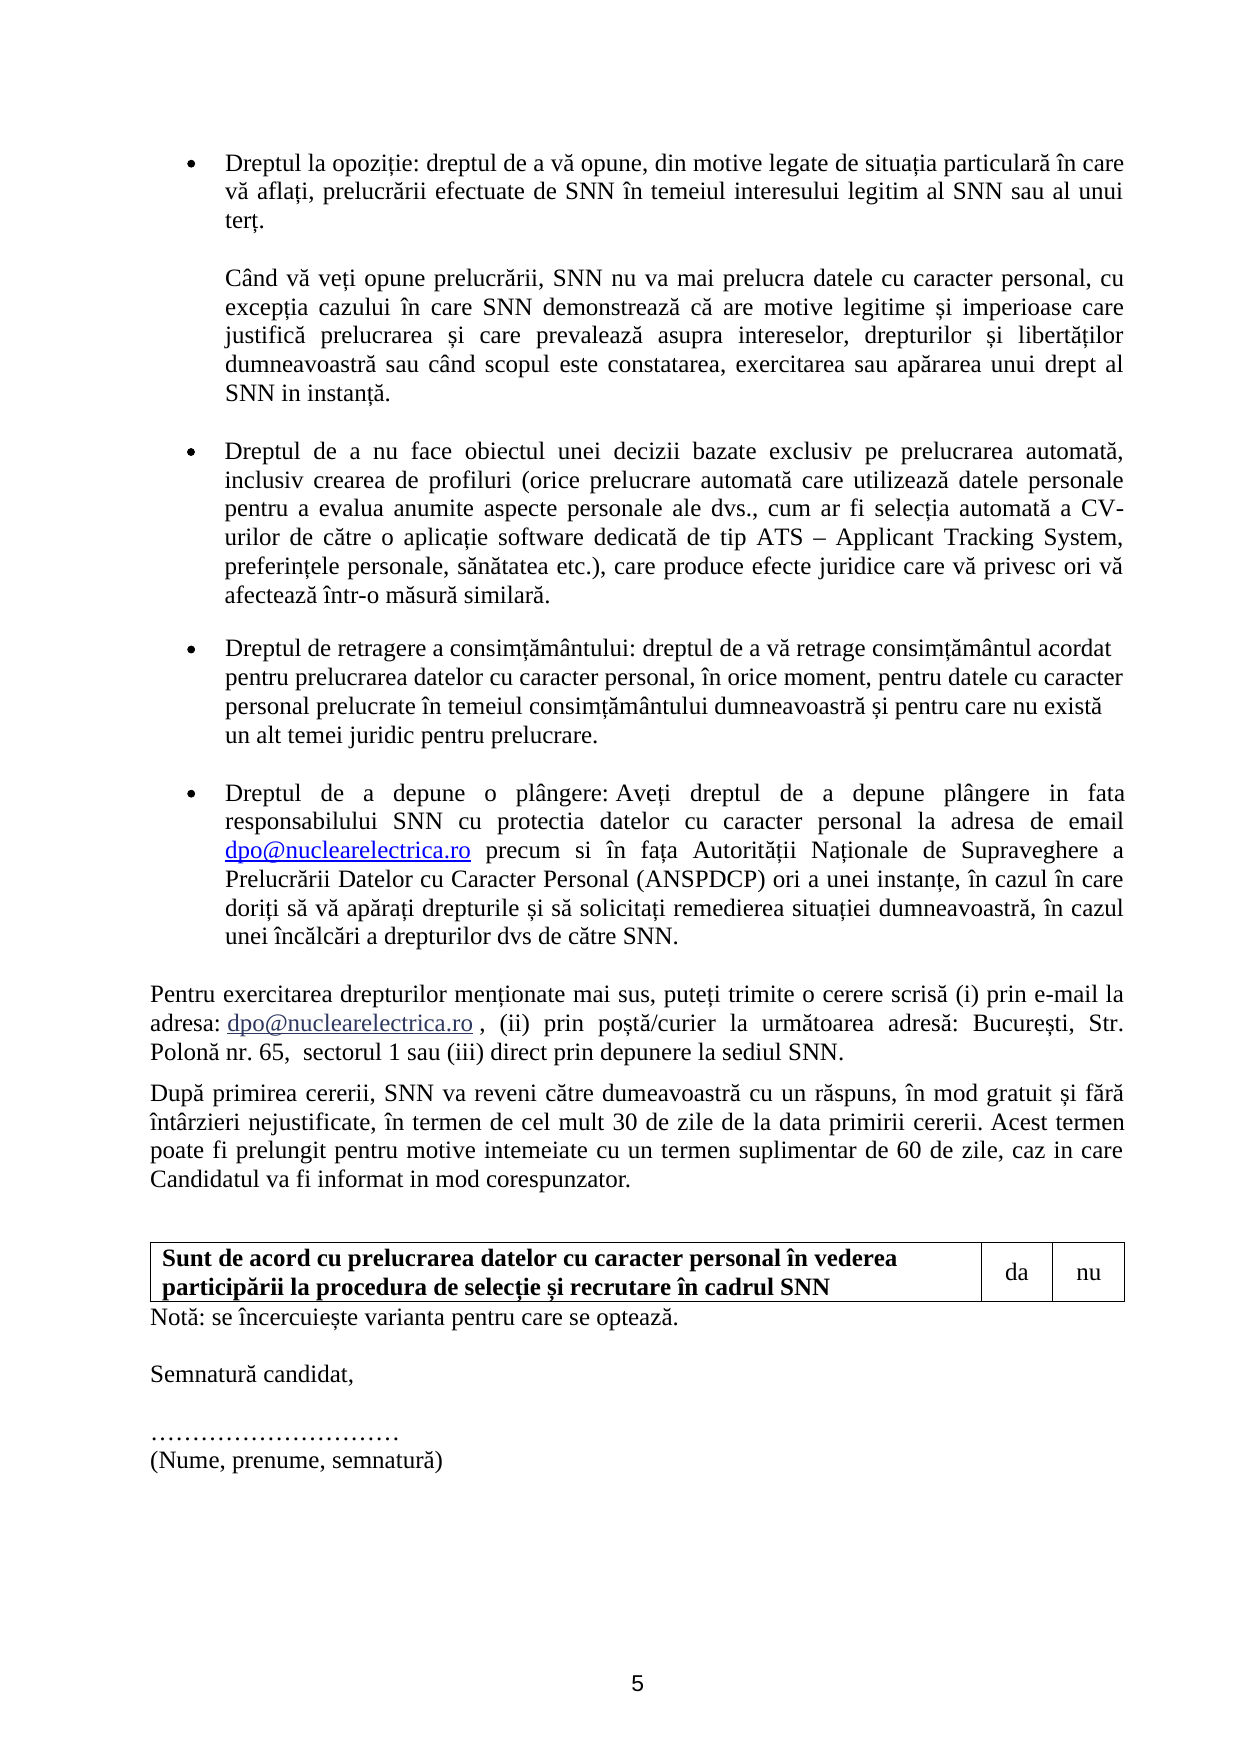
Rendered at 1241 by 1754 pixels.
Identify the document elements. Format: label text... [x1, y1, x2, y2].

text Semnatură candidat, [150, 1359, 1125, 1388]
table_header da [982, 1243, 1052, 1301]
text Pentru exercitarea drepturilor menționate mai sus, puteți trimite o cerere scrisă (i) prin e-mail la adresa: dpo@nuclearelectrica.ro , (ii) prin poștă/curier la următoarea adresă: București, Str. Polonă nr. 65, sectorul 1 sau (iii) direct prin depunere la sediul SNN. [150, 979, 1125, 1066]
text Notă: se încercuiește varianta pentru care se optează. [150, 1302, 1125, 1330]
list Dreptul de retragere a consimțământului: dreptul de a vă retrage consimțământul acordat pentru prelucrarea datelor cu caracter personal, în orice moment, pentru datele cu caracter personal prelucrate în temeiul consimțământului dumneavoastră și pentru care nu există un alt temei juridic pentru prelucrare. [187, 633, 1125, 748]
table_header nu [1053, 1243, 1124, 1301]
text (Nume, prenume, semnatură) [150, 1445, 1125, 1474]
list Dreptul de a nu face obiectul unei decizii bazate exclusiv pe prelucrarea automată, inclusiv crearea de profiluri (orice prelucrare automată care utilizează datele personale pentru a evalua anumite aspecte personale ale dvs., cum ar fi selecția automată a CV-urilor de către o aplicație software dedicată de tip ATS – Applicant Tracking System, preferințele personale, sănătatea etc.), care produce efecte juridice care vă privesc ori vă afectează într-o măsură similară. [187, 436, 1125, 608]
text ………………………… [150, 1417, 1125, 1445]
list Dreptul de a depune o plângere: Aveți dreptul de a depune plângere in fata responsabilului SNN cu protectia datelor cu caracter personal la adresa de email dpo@nuclearelectrica.ro precum si în fața Autorității Naționale de Supraveghere a Prelucrării Datelor cu Caracter Personal (ANSPDCP) ori a unei instanțe, în cazul în care doriți să vă apărați drepturile și să solicitați remedierea situației dumneavoastră, în cazul unei încălcări a drepturilor dvs de către SNN. [187, 778, 1125, 950]
list Dreptul la opoziție: dreptul de a vă opune, din motive legate de situația particulară în care vă aflați, prelucrării efectuate de SNN în temeiul interesului legitim al SNN sau al unui terț. [187, 148, 1125, 234]
table_header Sunt de acord cu prelucrarea datelor cu caracter personal în vederea participării la procedura de selecție și recrutare în cadrul SNN [151, 1243, 981, 1301]
list După primirea cererii, SNN va reveni către dumeavoastră cu un răspuns, în mod gratuit și fără întârzieri nejustificate, în termen de cel mult 30 de zile de la data primirii cererii. Acest termen poate fi prelungit pentru motive intemeiate cu un termen suplimentar de 60 de zile, caz in care Candidatul va fi informat in mod corespunzator. [150, 1078, 1125, 1193]
text Când vă veți opune prelucrării, SNN nu va mai prelucra datele cu caracter personal, cu excepția cazului în care SNN demonstrează că are motive legitime și imperioase care justifică prelucrarea și care prevalează asupra intereselor, drepturilor și libertăților dumneavoastră sau când scopul este constatarea, exercitarea sau apărarea unui drept al SNN in instanță. [225, 263, 1125, 407]
